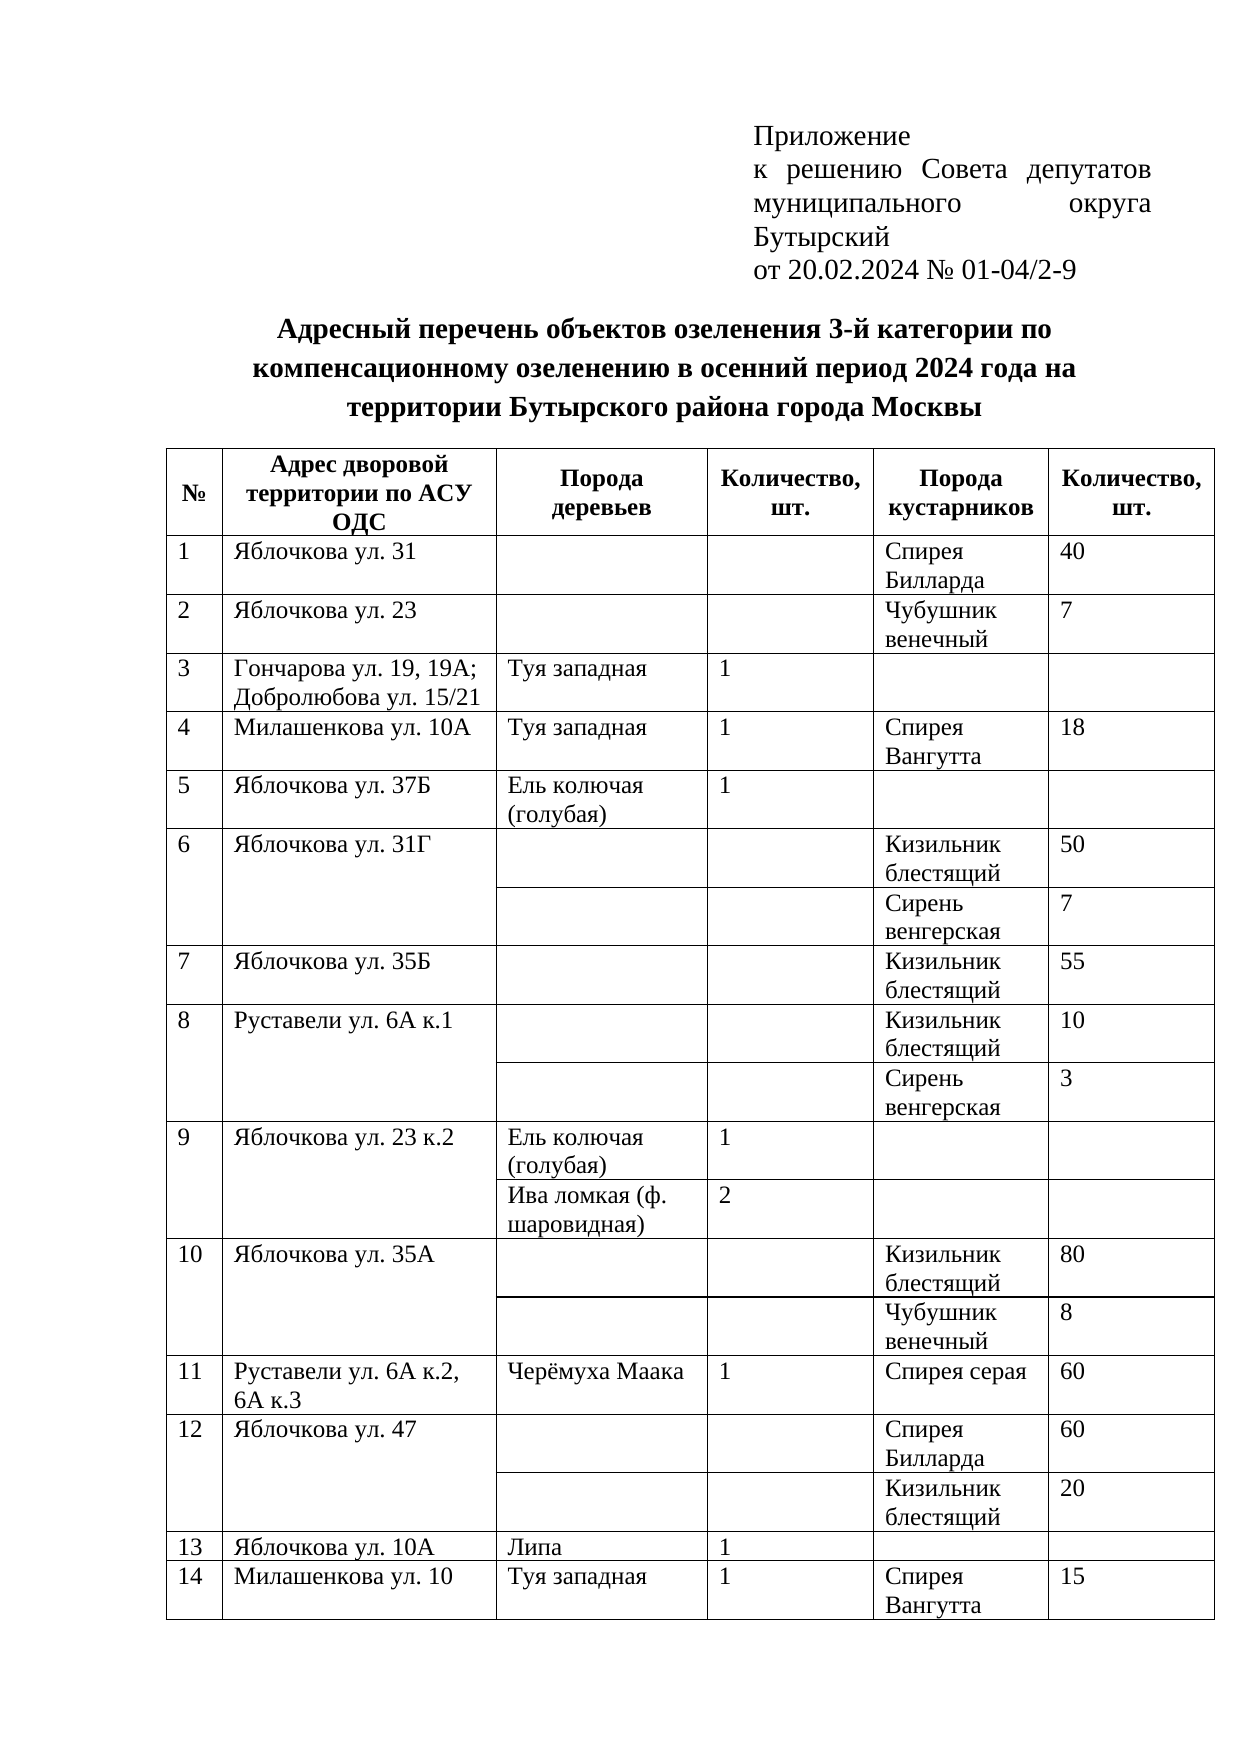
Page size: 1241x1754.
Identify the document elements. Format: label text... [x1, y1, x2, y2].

table_cell Яблочкова ул. 10А [223, 1532, 496, 1560]
table_cell 4 [167, 712, 222, 769]
table_cell Яблочкова ул. 35А [223, 1239, 496, 1355]
table_cell 1 [708, 1561, 873, 1619]
table_cell 10 [167, 1239, 222, 1355]
table_cell Ель колючая (голубая) [497, 1122, 707, 1179]
table_cell Липа [497, 1532, 707, 1560]
table_cell Спирея Вангутта [874, 712, 1048, 769]
text к решению Совета депутатов муниципального округа Бутырский [753, 152, 1152, 252]
table_cell [1049, 654, 1214, 711]
table_cell Милашенкова ул. 10 [223, 1561, 496, 1619]
table_cell 5 [167, 771, 222, 828]
table_cell [1049, 771, 1214, 828]
table_cell [708, 829, 873, 887]
table_cell [708, 1298, 873, 1355]
table_cell [1049, 1122, 1214, 1179]
table_cell 1 [708, 1532, 873, 1560]
table_cell 18 [1049, 712, 1214, 769]
table_cell Яблочкова ул. 35Б [223, 946, 496, 1004]
table_cell [708, 1063, 873, 1121]
table_header Порода деревьев [497, 449, 707, 535]
table_cell 1 [167, 536, 222, 594]
table_cell [708, 536, 873, 594]
table_cell Кизильник блестящий [874, 1005, 1048, 1062]
table_cell [497, 1473, 707, 1531]
table_cell [708, 1415, 873, 1472]
table_cell [1049, 1532, 1214, 1560]
text Приложение [753, 118, 1152, 152]
table_cell [874, 1180, 1048, 1238]
table_cell 3 [1049, 1063, 1214, 1121]
table_cell [874, 1122, 1048, 1179]
table_cell 60 [1049, 1356, 1214, 1413]
table_cell [497, 888, 707, 945]
table_cell [1049, 1180, 1214, 1238]
table_cell Кизильник блестящий [874, 946, 1048, 1004]
table_cell 7 [1049, 888, 1214, 945]
table_cell 9 [167, 1122, 222, 1238]
table_cell Кизильник блестящий [874, 829, 1048, 887]
table_cell 40 [1049, 536, 1214, 594]
table_header Количество, шт. [708, 449, 873, 535]
table_cell 50 [1049, 829, 1214, 887]
table_cell 1 [708, 1356, 873, 1413]
table_cell Гончарова ул. 19, 19А; Добролюбова ул. 15/21 [223, 654, 496, 711]
table_cell [874, 771, 1048, 828]
table_cell Яблочкова ул. 31Г [223, 829, 496, 945]
table_cell [497, 536, 707, 594]
table_cell Туя западная [497, 654, 707, 711]
table_cell 1 [708, 1122, 873, 1179]
table_cell [497, 1415, 707, 1472]
table_cell Спирея Вангутта [874, 1561, 1048, 1619]
table_cell [874, 654, 1048, 711]
table_cell 2 [708, 1180, 873, 1238]
table_cell Туя западная [497, 712, 707, 769]
table_cell 15 [1049, 1561, 1214, 1619]
table_cell [708, 1005, 873, 1062]
table_cell 20 [1049, 1473, 1214, 1531]
table_cell 55 [1049, 946, 1214, 1004]
table_cell Туя западная [497, 1561, 707, 1619]
table_cell 60 [1049, 1415, 1214, 1472]
table_header Порода кустарников [874, 449, 1048, 535]
table_cell [708, 946, 873, 1004]
table_cell 3 [167, 654, 222, 711]
table_cell Яблочкова ул. 37Б [223, 771, 496, 828]
table_cell 8 [167, 1005, 222, 1121]
table_cell 80 [1049, 1239, 1214, 1296]
table_cell [497, 829, 707, 887]
table_cell Кизильник блестящий [874, 1473, 1048, 1531]
table_cell Спирея Билларда [874, 1415, 1048, 1472]
table_cell Милашенкова ул. 10А [223, 712, 496, 769]
table_cell 1 [708, 654, 873, 711]
table_cell Яблочкова ул. 47 [223, 1415, 496, 1531]
table_cell 6 [167, 829, 222, 945]
table_cell [708, 1473, 873, 1531]
table_cell 14 [167, 1561, 222, 1619]
table_cell [497, 1063, 707, 1121]
table_cell 11 [167, 1356, 222, 1413]
table_cell Руставели ул. 6А к.1 [223, 1005, 496, 1121]
table_cell 13 [167, 1532, 222, 1560]
table_cell [874, 1532, 1048, 1560]
table_cell [708, 888, 873, 945]
table_cell 7 [167, 946, 222, 1004]
table_cell Черёмуха Маака [497, 1356, 707, 1413]
table_cell [708, 595, 873, 652]
text Адресный перечень объектов озеленения 3-й категории по компенсационному озеленению в осенний период 2024 года на территории Бутырского района города Москвы [177, 312, 1152, 422]
table_cell [708, 1239, 873, 1296]
table_cell Чубушник венечный [874, 595, 1048, 652]
table_cell 8 [1049, 1298, 1214, 1355]
table_cell Яблочкова ул. 23 к.2 [223, 1122, 496, 1238]
table_cell Сирень венгерская [874, 888, 1048, 945]
table_cell [497, 1298, 707, 1355]
table_cell 10 [1049, 1005, 1214, 1062]
table_cell 1 [708, 712, 873, 769]
table_cell Сирень венгерская [874, 1063, 1048, 1121]
table_cell Спирея Билларда [874, 536, 1048, 594]
table_cell Яблочкова ул. 23 [223, 595, 496, 652]
table_cell Спирея серая [874, 1356, 1048, 1413]
table_header № [167, 449, 222, 535]
table_cell [497, 1239, 707, 1296]
table_cell Ива ломкая (ф. шаровидная) [497, 1180, 707, 1238]
text от 20.02.2024 № 01-04/2-9 [753, 252, 1152, 286]
table_cell Яблочкова ул. 31 [223, 536, 496, 594]
table_cell Ель колючая (голубая) [497, 771, 707, 828]
table_header Адрес дворовой территории по АСУ ОДС [223, 449, 496, 535]
table_cell Руставели ул. 6А к.2, 6А к.3 [223, 1356, 496, 1413]
table_cell 12 [167, 1415, 222, 1531]
table_cell [497, 946, 707, 1004]
table_cell [497, 595, 707, 652]
table_cell 1 [708, 771, 873, 828]
table_cell 7 [1049, 595, 1214, 652]
table_cell [497, 1005, 707, 1062]
table_header Количество, шт. [1049, 449, 1214, 535]
table_cell Кизильник блестящий [874, 1239, 1048, 1296]
table_cell Чубушник венечный [874, 1298, 1048, 1355]
table_cell 2 [167, 595, 222, 652]
